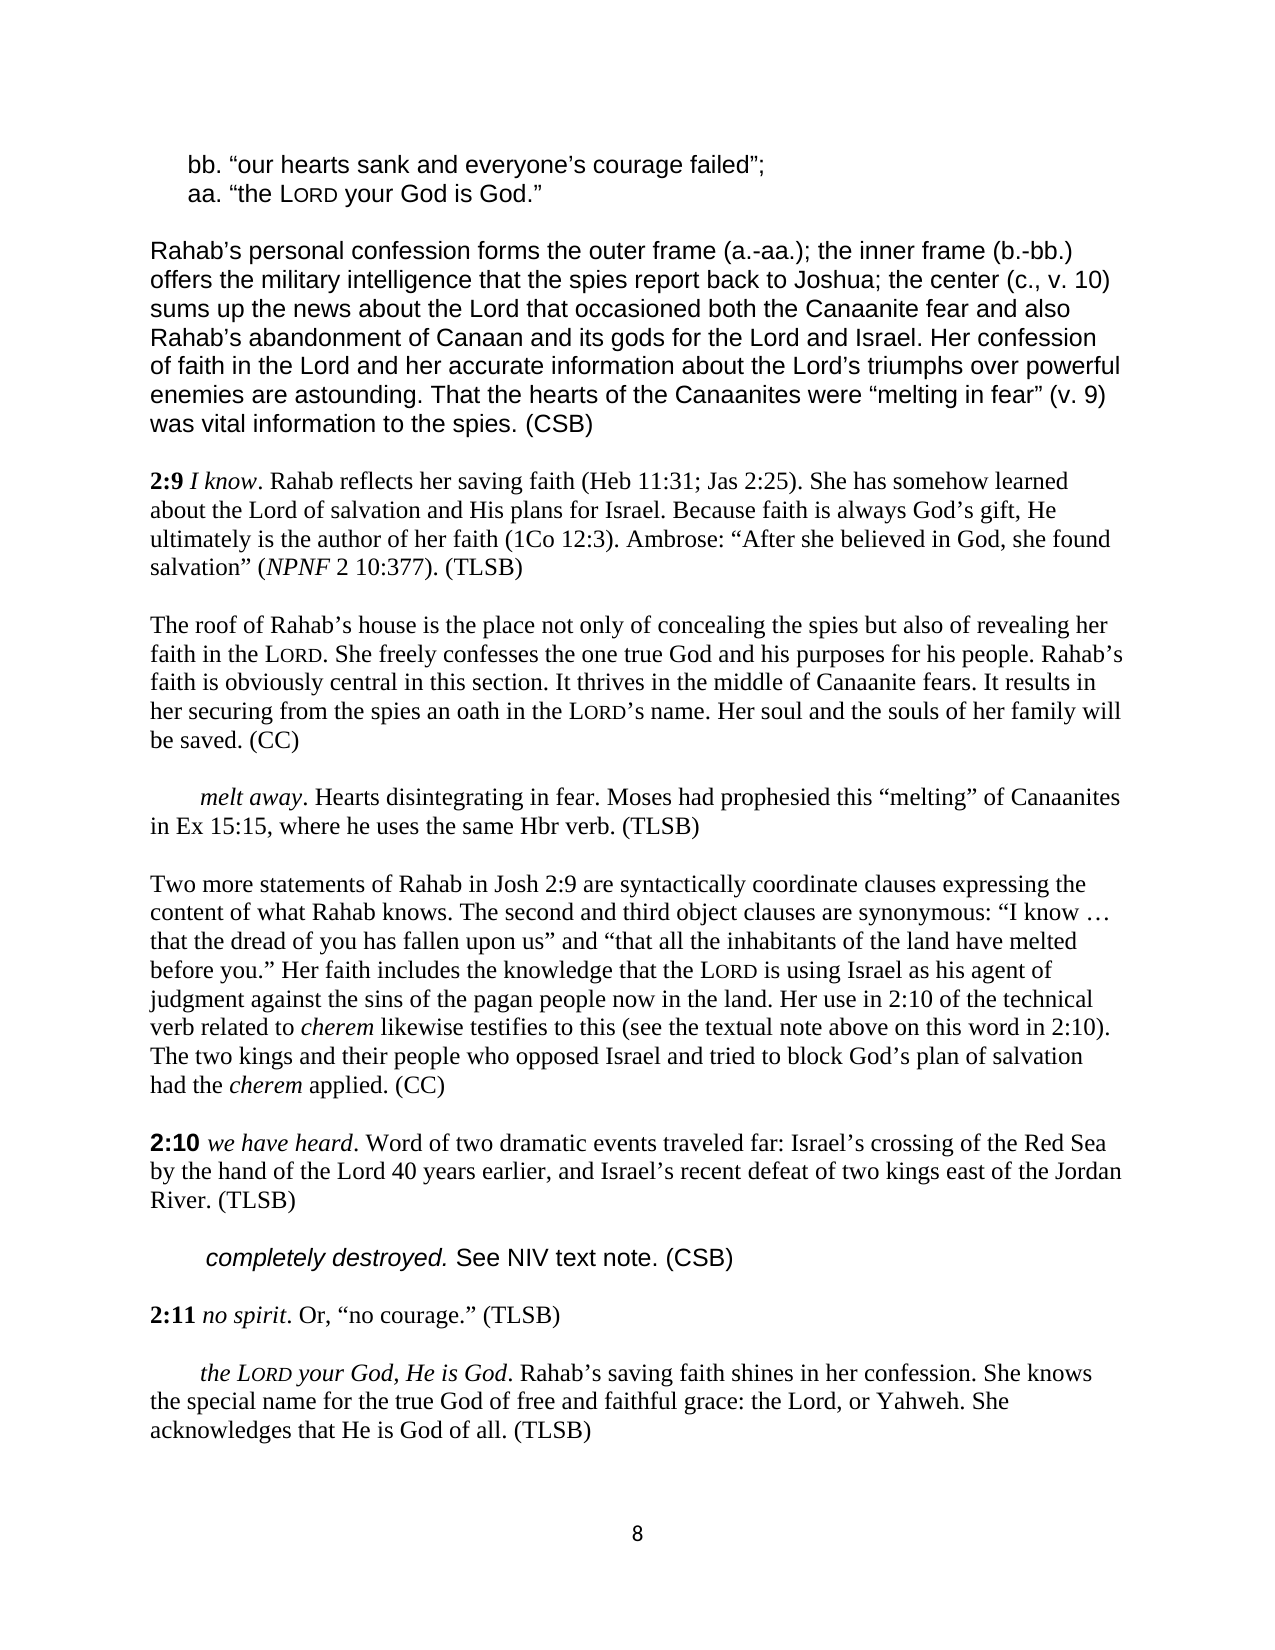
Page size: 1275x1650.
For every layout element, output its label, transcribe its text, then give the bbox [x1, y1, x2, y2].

text 2:11 no spirit. Or, “no courage.” (TLSB) [150, 1300, 1125, 1329]
text aa. “the Lord your God is God.” [150, 179, 1125, 207]
text bb. “our hearts sank and everyone’s courage failed”; [150, 150, 1125, 179]
text The roof of Rahab’s house is the place not only of concealing the spies but also of revealing her faith in the Lord. She freely confesses the one true God and his purposes for his people. Rahab’s faith is obviously central in this section. It thrives in the middle of Canaanite fears. It results in her securing from the spies an oath in the Lord’s name. Her soul and the souls of her family will be saved. (CC) [150, 610, 1125, 754]
text Two more statements of Rahab in Josh 2:9 are syntactically coordinate clauses expressing the content of what Rahab knows. The second and third object clauses are synonymous: “I know … that the dread of you has fallen upon us” and “that all the inhabitants of the land have melted before you.” Her faith includes the knowledge that the Lord is using Israel as his agent of judgment against the sins of the pagan people now in the land. Her use in 2:10 of the technical verb related to cherem likewise testifies to this (see the textual note above on this word in 2:10). The two kings and their people who opposed Israel and tried to block God’s plan of salvation had the cherem applied. (CC) [150, 869, 1125, 1099]
text completely destroyed. See NIV text note. (CSB) [150, 1243, 1125, 1271]
text Rahab’s personal confession forms the outer frame (a.-aa.); the inner frame (b.-bb.) offers the military intelligence that the spies report back to Joshua; the center (c., v. 10) sums up the news about the Lord that occasioned both the Canaanite fear and also Rahab’s abandonment of Canaan and its gods for the Lord and Israel. Her confession of faith in the Lord and her accurate information about the Lord’s triumphs over powerful enemies are astounding. That the hearts of the Canaanites were “melting in fear” (v. 9) was vital information to the spies. (CSB) [150, 236, 1125, 437]
text 2:9 I know. Rahab reflects her saving faith (Heb 11:31; Jas 2:25). She has somehow learned about the Lord of salvation and His plans for Israel. Because faith is always God’s gift, He ultimately is the author of her faith (1Co 12:3). Ambrose: “After she believed in God, she found salvation” (NPNF 2 10:377). (TLSB) [150, 466, 1125, 581]
text the Lord your God, He is God. Rahab’s saving faith shines in her confession. She knows the special name for the true God of free and faithful grace: the Lord, or Yahweh. She acknowledges that He is God of all. (TLSB) [150, 1358, 1125, 1444]
text 2:10 we have heard. Word of two dramatic events traveled far: Israel’s crossing of the Red Sea by the hand of the Lord 40 years earlier, and Israel’s recent defeat of two kings east of the Jordan River. (TLSB) [150, 1127, 1125, 1214]
text melt away. Hearts disintegrating in fear. Moses had prophesied this “melting” of Canaanites in Ex 15:15, where he uses the same Hbr verb. (TLSB) [150, 782, 1125, 840]
